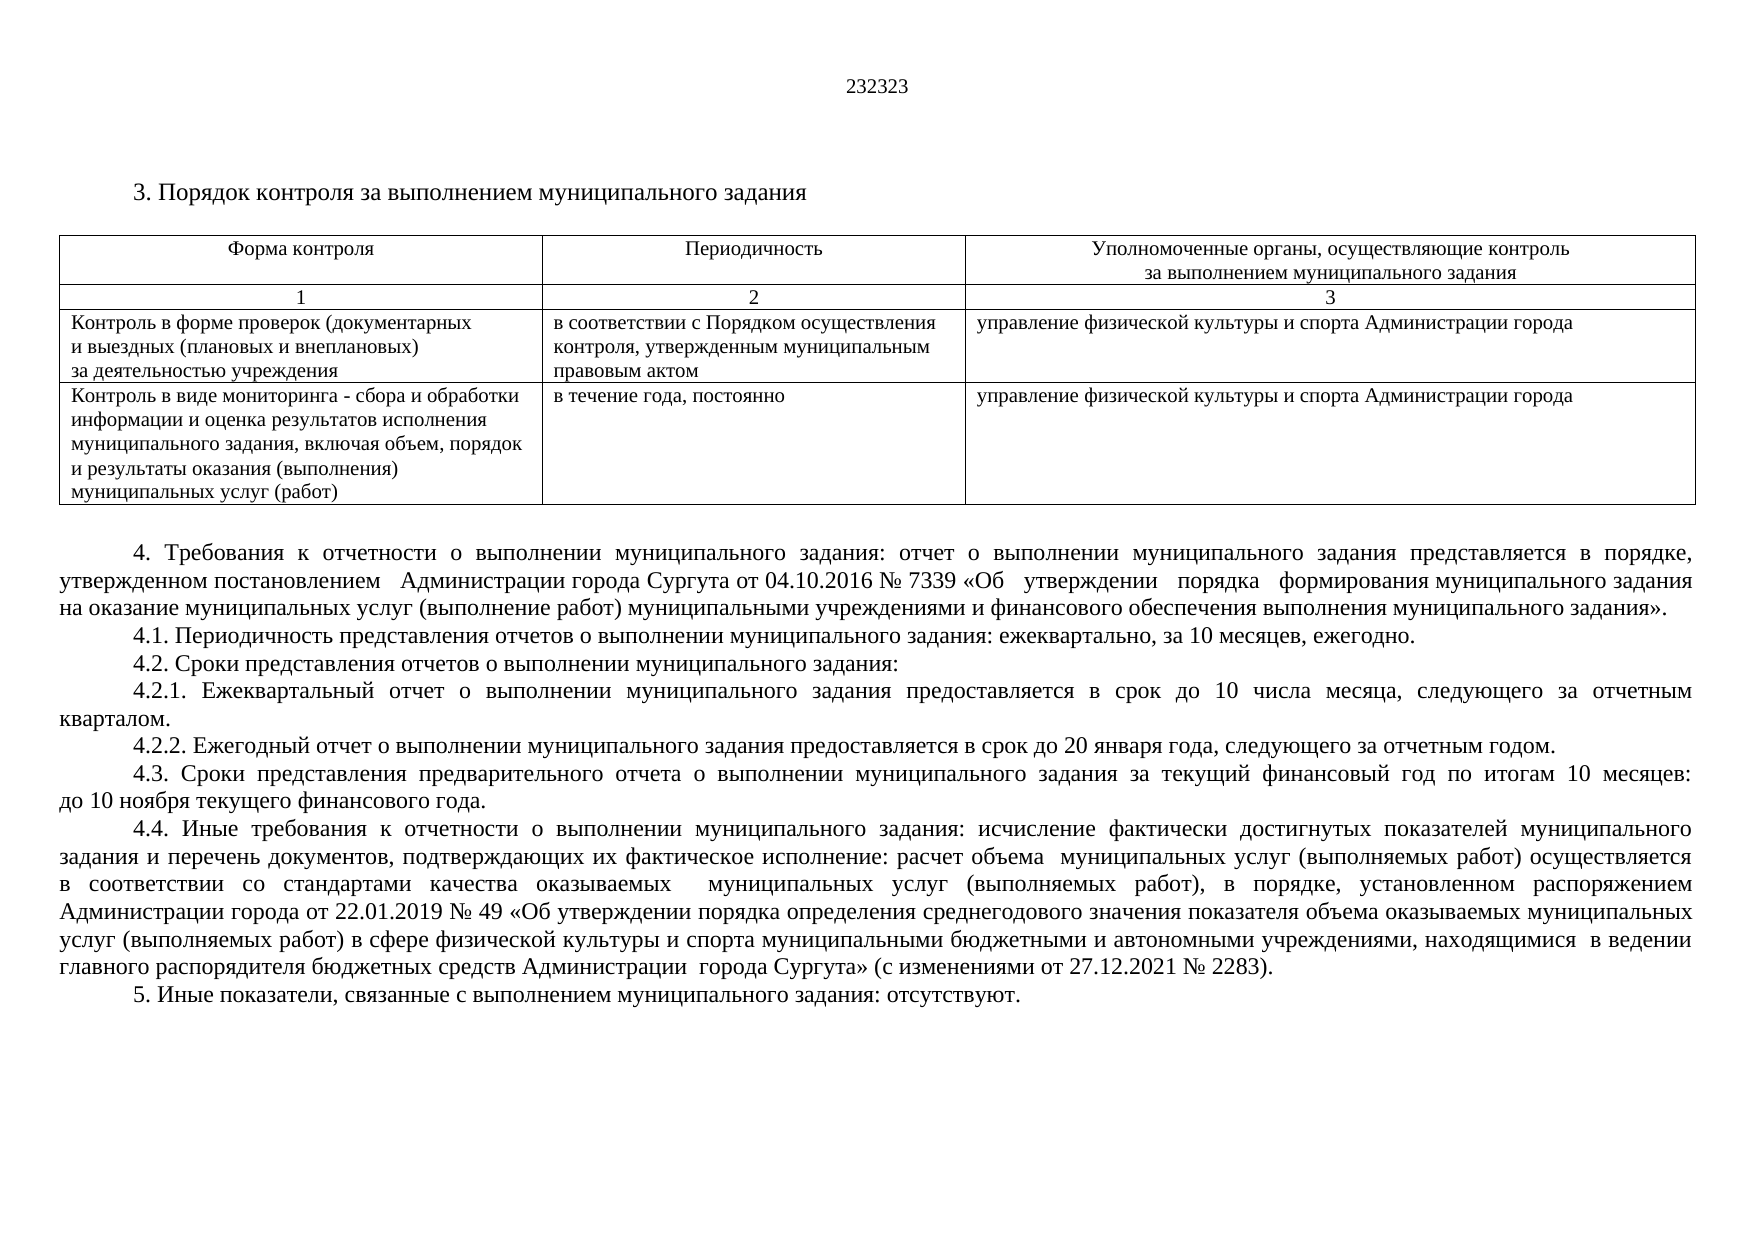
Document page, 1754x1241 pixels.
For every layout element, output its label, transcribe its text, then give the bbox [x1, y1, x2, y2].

table_cell управление физической культуры и спорта Администрации города [966, 310, 1695, 382]
text 4.2.1. Ежеквартальный отчет о выполнении муниципального задания предоставляется в срок до 10 числа месяца, следующего за отчетным кварталом. [59, 676, 1695, 731]
table_header Форма контроля [60, 236, 542, 284]
text 4. Требования к отчетности о выполнении муниципального задания: отчет о выполнении муниципального задания представляется в порядке, утвержденном постановлением Администрации города Сургута от 04.10.2016 № 7339 «Об утверждении порядка формирования муниципального задания на оказание муниципальных услуг (выполнение работ) муниципальными учреждениями и финансового обеспечения выполнения муниципального задания». [59, 538, 1695, 621]
text 4.1. Периодичность представления отчетов о выполнении муниципального задания: ежеквартально, за 10 месяцев, ежегодно. [59, 621, 1695, 648]
table_cell 1 [60, 285, 542, 309]
table_cell 2 [543, 285, 965, 309]
table_cell управление физической культуры и спорта Администрации города [966, 383, 1695, 503]
table_cell в соответствии с Порядком осуществления контроля, утвержденным муниципальным правовым актом [543, 310, 965, 382]
table_header Уполномоченные органы, осуществляющие контроль за выполнением муниципального задания [966, 236, 1695, 284]
text 4.4. Иные требования к отчетности о выполнении муниципального задания: исчисление фактически достигнутых показателей муниципального задания и перечень документов, подтверждающих их фактическое исполнение: расчет объема муниципальных услуг (выполняемых работ) осуществляется в соответствии со стандартами качества оказываемых муниципальных услуг (выполняемых работ), в порядке, установленном распоряжением Администрации города от 22.01.2019 № 49 «Об утверждении порядка определения среднегодового значения показателя объема оказываемых муниципальных услуг (выполняемых работ) в сфере физической культуры и спорта муниципальными бюджетными и автономными учреждениями, находящимися в ведении главного распорядителя бюджетных средств Администрации города Сургута» (с изменениями от 27.12.2021 № 2283). [59, 814, 1695, 980]
table_cell 3 [966, 285, 1695, 309]
text 5. Иные показатели, связанные с выполнением муниципального задания: отсутствуют. [59, 980, 1695, 1007]
text 4.2.2. Ежегодный отчет о выполнении муниципального задания предоставляется в срок до 20 января года, следующего за отчетным годом. [59, 731, 1695, 759]
table_cell в течение года, постоянно [543, 383, 965, 503]
text 4.2. Сроки представления отчетов о выполнении муниципального задания: [59, 648, 1695, 676]
table_header Периодичность [543, 236, 965, 284]
text 3. Порядок контроля за выполнением муниципального задания [59, 177, 1742, 206]
text 4.3. Сроки представления предварительного отчета о выполнении муниципального задания за текущий финансовый год по итогам 10 месяцев: до 10 ноября текущего финансового года. [59, 759, 1695, 814]
table_cell Контроль в форме проверок (документарных и выездных (плановых и внеплановых) за деятельностью учреждения [60, 310, 542, 382]
table_cell Контроль в виде мониторинга - сбора и обработки информации и оценка результатов исполнения муниципального задания, включая объем, порядок и результаты оказания (выполнения) муниципальных услуг (работ) [60, 383, 542, 503]
